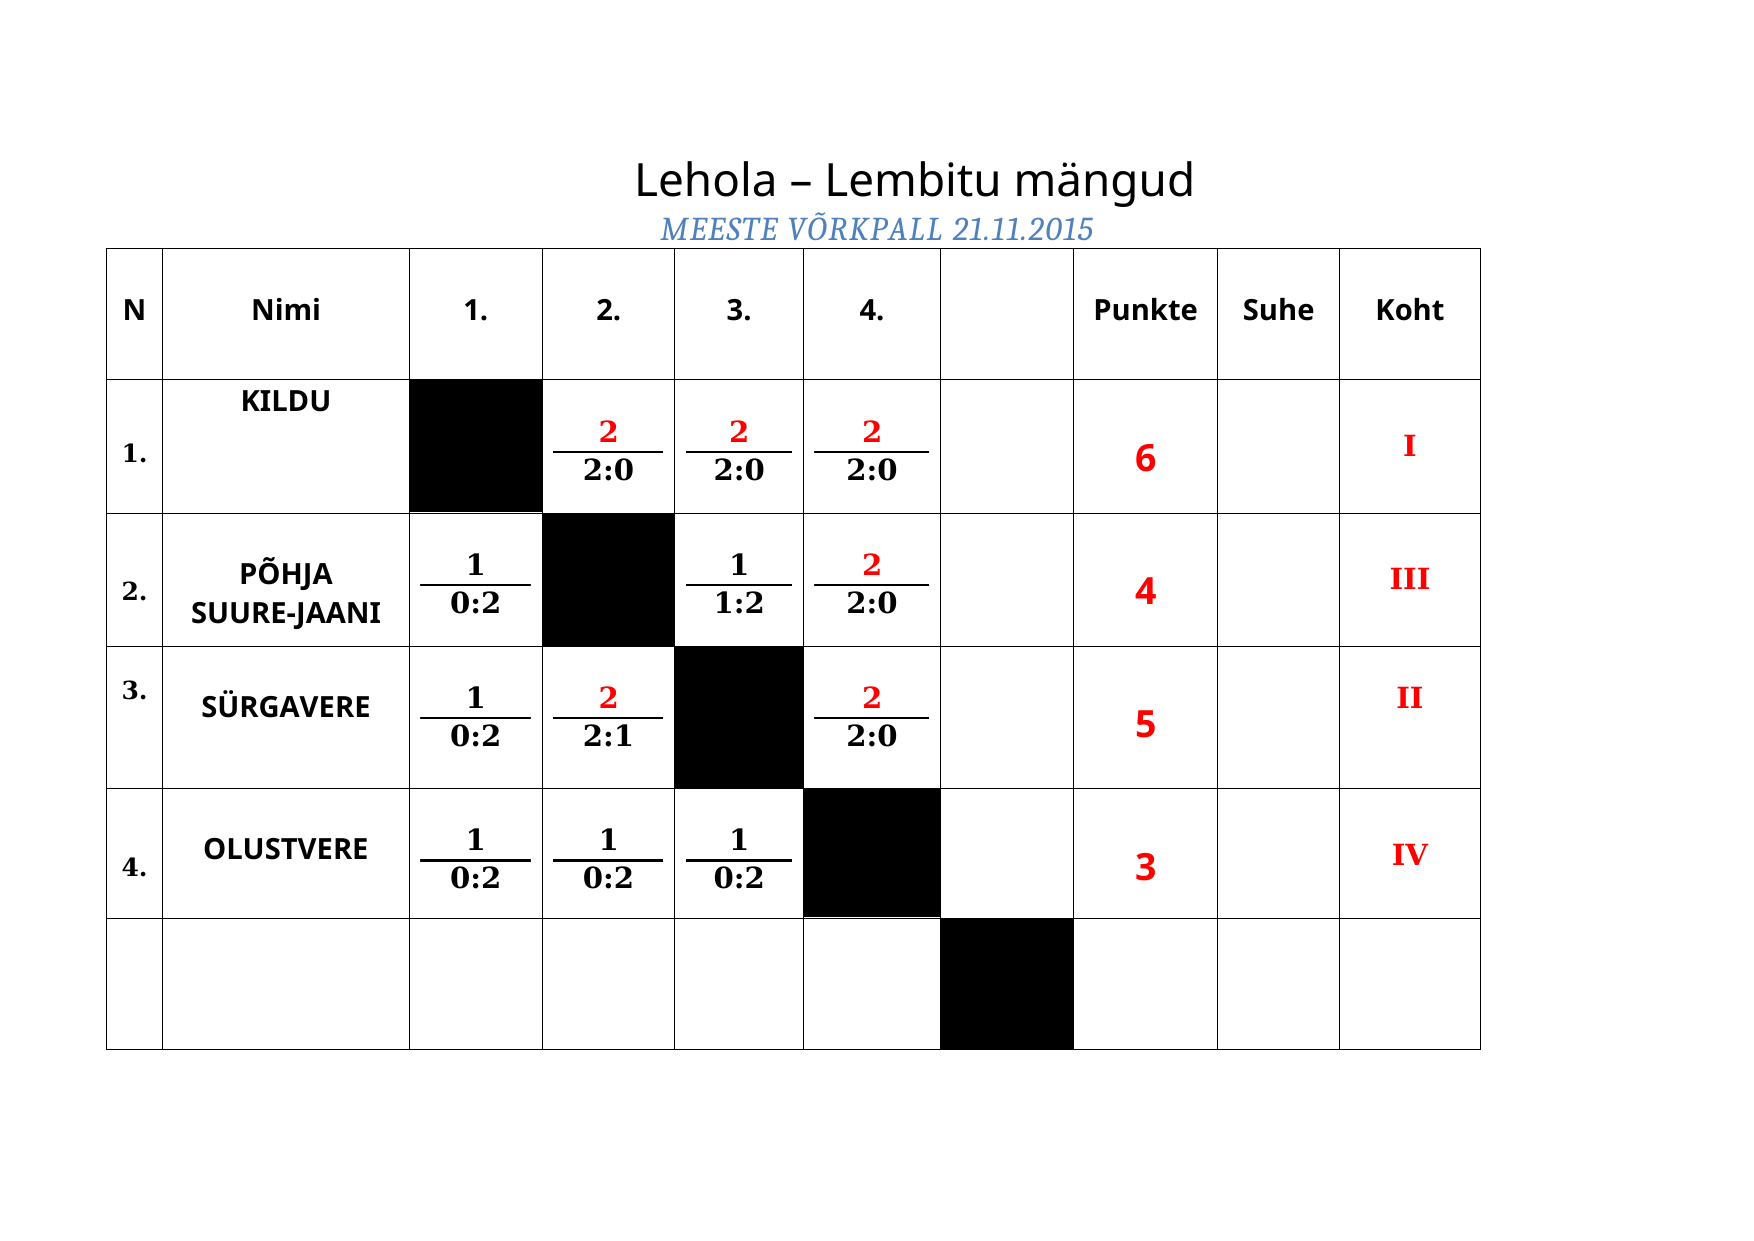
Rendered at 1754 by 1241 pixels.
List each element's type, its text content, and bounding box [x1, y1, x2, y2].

table_cell 2 2:0 [804, 514, 940, 646]
table_cell [675, 919, 803, 1049]
table_header 1. [410, 249, 542, 379]
table_cell 2. [107, 514, 162, 646]
table_cell [941, 380, 1073, 512]
table_cell 2 2:0 [543, 380, 674, 512]
table_cell [941, 919, 1073, 1049]
table_header Nr. [107, 249, 162, 379]
table_header Punkte [1074, 249, 1217, 379]
table_cell 1 1:2 [675, 514, 803, 646]
table_header Nimi [163, 249, 409, 379]
table_cell [804, 919, 940, 1049]
table_cell 3. [107, 647, 162, 788]
table_cell [941, 789, 1073, 917]
table_cell [804, 789, 940, 917]
table_header 2. [543, 249, 674, 379]
table_cell SÜRGAVERE [163, 647, 409, 788]
table_cell [107, 919, 162, 1049]
table_cell 4 [1074, 514, 1217, 646]
table_header 3. [675, 249, 803, 379]
table_cell [410, 380, 542, 512]
table_cell OLUSTVERE [163, 789, 409, 917]
table_cell [675, 647, 803, 788]
table_cell 2 2:1 [543, 647, 674, 788]
table_cell [1074, 919, 1217, 1049]
table_cell 1 0:2 [410, 647, 542, 788]
table_cell 6 [1074, 380, 1217, 512]
table_cell [941, 647, 1073, 788]
table_cell [1340, 919, 1480, 1049]
table_header [941, 249, 1073, 379]
subtitle MEESTE VÕRKPALL 21.11.2015 [148, 210, 1606, 248]
table_cell [543, 919, 674, 1049]
table_header Koht [1340, 249, 1480, 379]
table_cell [410, 919, 542, 1049]
table_cell PÕHJA SUURE-JAANI [163, 514, 409, 646]
table_header 4. [804, 249, 940, 379]
table_cell [543, 514, 674, 646]
table_cell II [1340, 647, 1480, 788]
table_cell 1 0:2 [543, 789, 674, 917]
table_cell 2 2:0 [804, 647, 940, 788]
table_header Suhe [1218, 249, 1339, 379]
table_cell 4. [107, 789, 162, 917]
table_cell IV [1340, 789, 1480, 917]
table_cell [1218, 514, 1339, 646]
table_cell [1218, 380, 1339, 512]
table_cell [163, 919, 409, 1049]
table_cell 1 0:2 [675, 789, 803, 917]
table_cell [1218, 919, 1339, 1049]
table_cell 3 [1074, 789, 1217, 917]
table_cell 2 2:0 [675, 380, 803, 512]
table_cell 1. [107, 380, 162, 512]
table_cell [1218, 647, 1339, 788]
text Lehola – Lembitu mängud [148, 148, 1606, 210]
table_cell III [1340, 514, 1480, 646]
table_cell 2 2:0 [804, 380, 940, 512]
table_cell [941, 514, 1073, 646]
table_cell KILDU [163, 380, 409, 512]
table_cell I [1340, 380, 1480, 512]
table_cell 1 0:2 [410, 789, 542, 917]
table_cell 5 [1074, 647, 1217, 788]
table_cell 1 0:2 [410, 514, 542, 646]
table_cell [1218, 789, 1339, 917]
